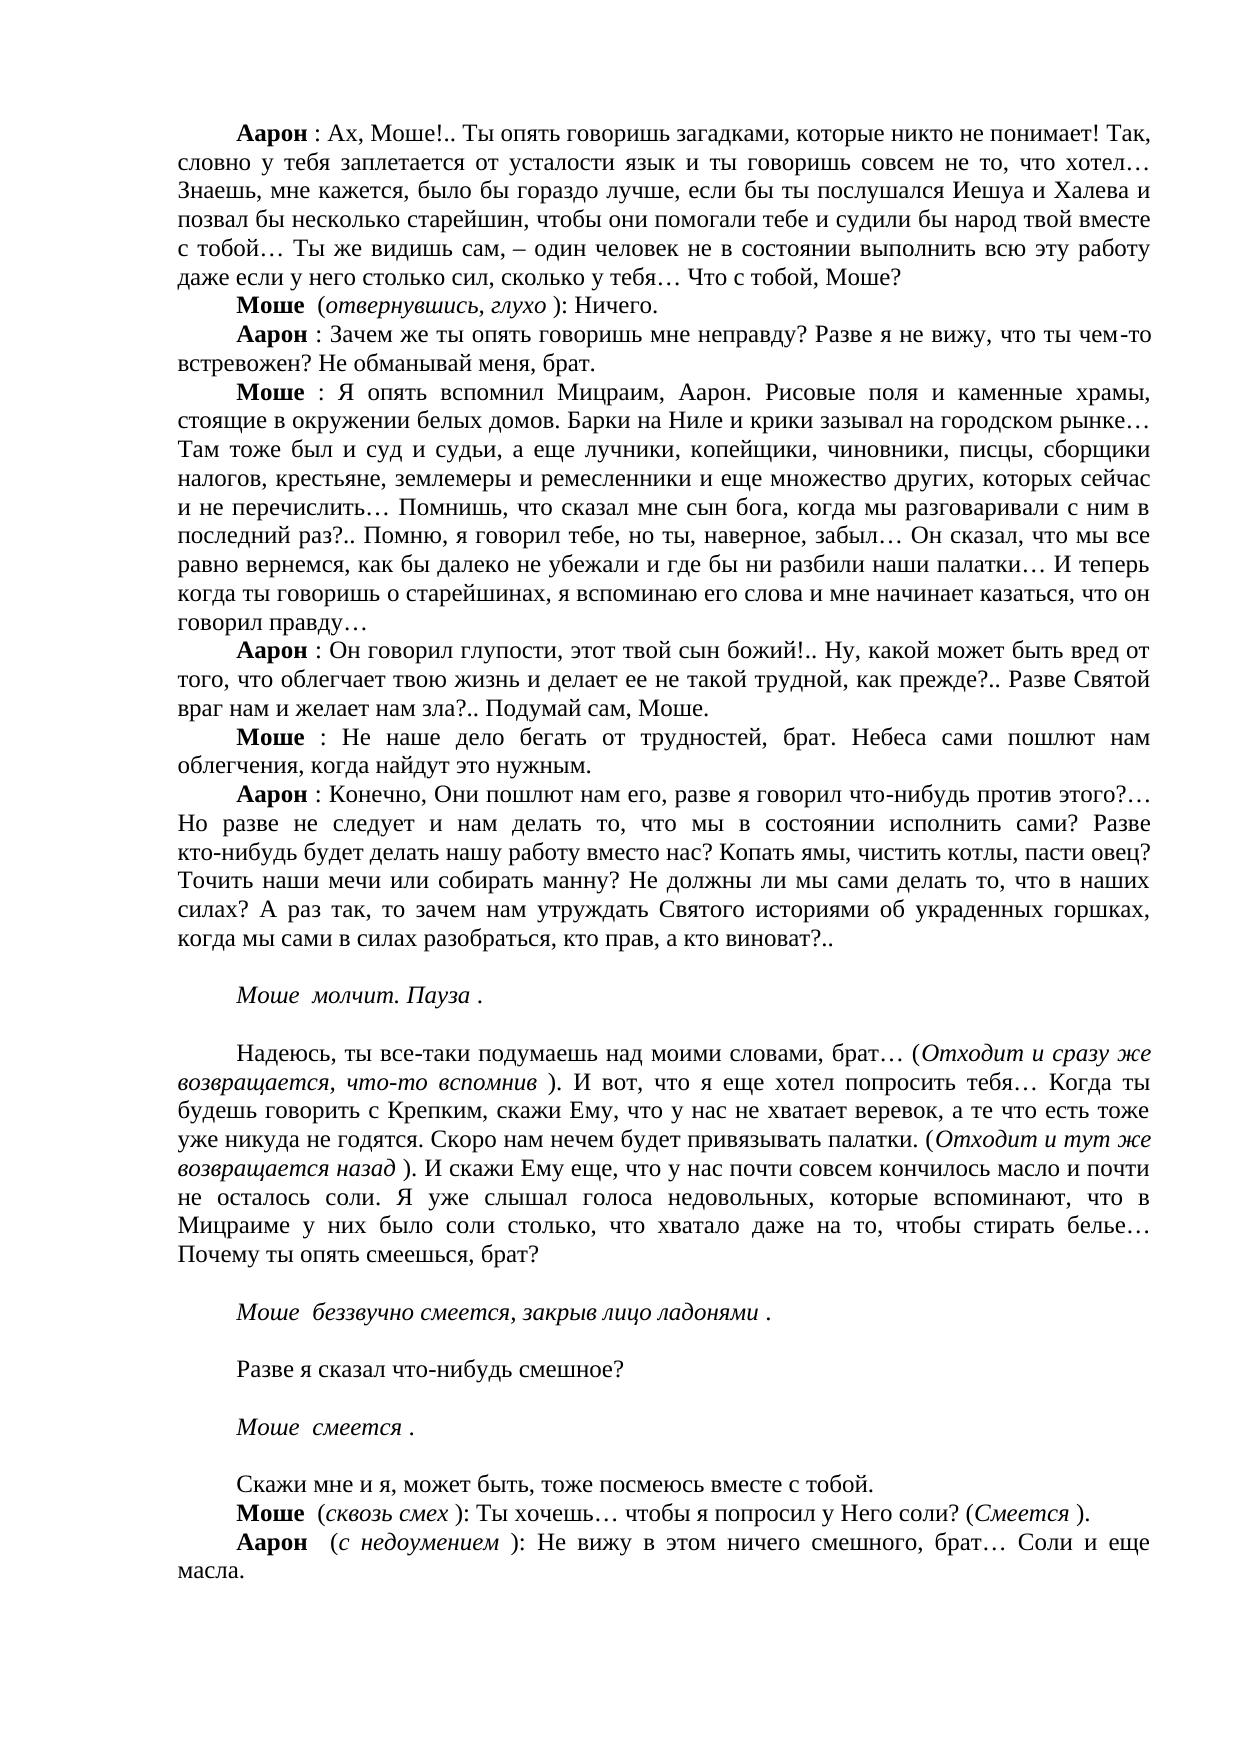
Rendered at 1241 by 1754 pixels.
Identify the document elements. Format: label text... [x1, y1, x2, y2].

text Аарон : Ах, Моше!.. Ты опять говоришь загадками, которые никто не понимает! Так, словно у тебя заплетается от усталости язык и ты говоришь совсем не то, что хотел… Знаешь, мне кажется, было бы гораздо лучше, если бы ты послушался Иешуа и Халева и позвал бы несколько старейшин, чтобы они помогали тебе и судили бы народ твой вместе с тобой… Ты же видишь сам, – один человек не в состоянии выполнить всю эту работу даже если у него столько сил, сколько у тебя… Что с тобой, Моше? [177, 118, 1152, 291]
text Разве я сказал что-нибудь смешное? [177, 1354, 1152, 1383]
text Аарон : Он говорил глупости, этот твой сын божий!.. Ну, какой может быть вред от того, что облегчает твою жизнь и делает ее не такой трудной, как прежде?.. Разве Святой враг нам и желает нам зла?.. Подумай сам, Моше. [177, 636, 1152, 722]
text Надеюсь, ты все-таки подумаешь над моими словами, брат… (Отходит и сразу же возвращается, что-то вспомнив ). И вот, что я еще хотел попросить тебя… Когда ты будешь говорить с Крепким, скажи Ему, что у нас не хватает веревок, а те что есть тоже уже никуда не годятся. Скоро нам нечем будет привязывать палатки. (Отходит и тут же возвращается назад ). И скажи Ему еще, что у нас почти совсем кончилось масло и почти не осталось соли. Я уже слышал голоса недовольных, которые вспоминают, что в Мицраиме у них было соли столько, что хватало даже на то, чтобы стирать белье… Почему ты опять смеешься, брат? [177, 1038, 1152, 1268]
text Моше беззвучно смеется, закрыв лицо ладонями . [177, 1297, 1152, 1326]
text Моше (отвернувшись, глухо ): Ничего. [177, 291, 1152, 319]
text Аарон : Конечно, Они пошлют нам его, разве я говорил что-нибудь против этого?… Но разве не следует и нам делать то, что мы в состоянии исполнить сами? Разве кто-нибудь будет делать нашу работу вместо нас? Копать ямы, чистить котлы, пасти овец? Точить наши мечи или собирать манну? Не должны ли мы сами делать то, что в наших силах? А раз так, то зачем нам утруждать Святого историями об украденных горшках, когда мы сами в силах разобраться, кто прав, а кто виноват?.. [177, 779, 1152, 952]
text Моше молчит. Пауза . [177, 981, 1152, 1009]
text Моше смеется . [177, 1412, 1152, 1441]
text Моше (сквозь смех ): Ты хочешь… чтобы я попросил у Него соли? (Смеется ). [177, 1498, 1152, 1527]
text Скажи мне и я, может быть, тоже посмеюсь вместе с тобой. [177, 1469, 1152, 1498]
text Аарон : Зачем же ты опять говоришь мне неправду? Разве я не вижу, что ты чем-то встревожен? Не обманывай меня, брат. [177, 319, 1152, 377]
text Моше : Не наше дело бегать от трудностей, брат. Небеса сами пошлют нам облегчения, когда найдут это нужным. [177, 722, 1152, 779]
text Моше : Я опять вспомнил Мицраим, Аарон. Рисовые поля и каменные храмы, стоящие в окружении белых домов. Барки на Ниле и крики зазывал на городском рынке…Там тоже был и суд и судьи, а еще лучники, копейщики, чиновники, писцы, сборщики налогов, крестьяне, землемеры и ремесленники и еще множество других, которых сейчас и не перечислить… Помнишь, что сказал мне сын бога, когда мы разговаривали с ним в последний раз?.. Помню, я говорил тебе, но ты, наверное, забыл… Он сказал, что мы все равно вернемся, как бы далеко не убежали и где бы ни разбили наши палатки… И теперь когда ты говоришь о старейшинах, я вспоминаю его слова и мне начинает казаться, что он говорил правду… [177, 377, 1152, 636]
text Аарон (с недоумением ): Не вижу в этом ничего смешного, брат… Соли и еще масла. [177, 1527, 1152, 1584]
